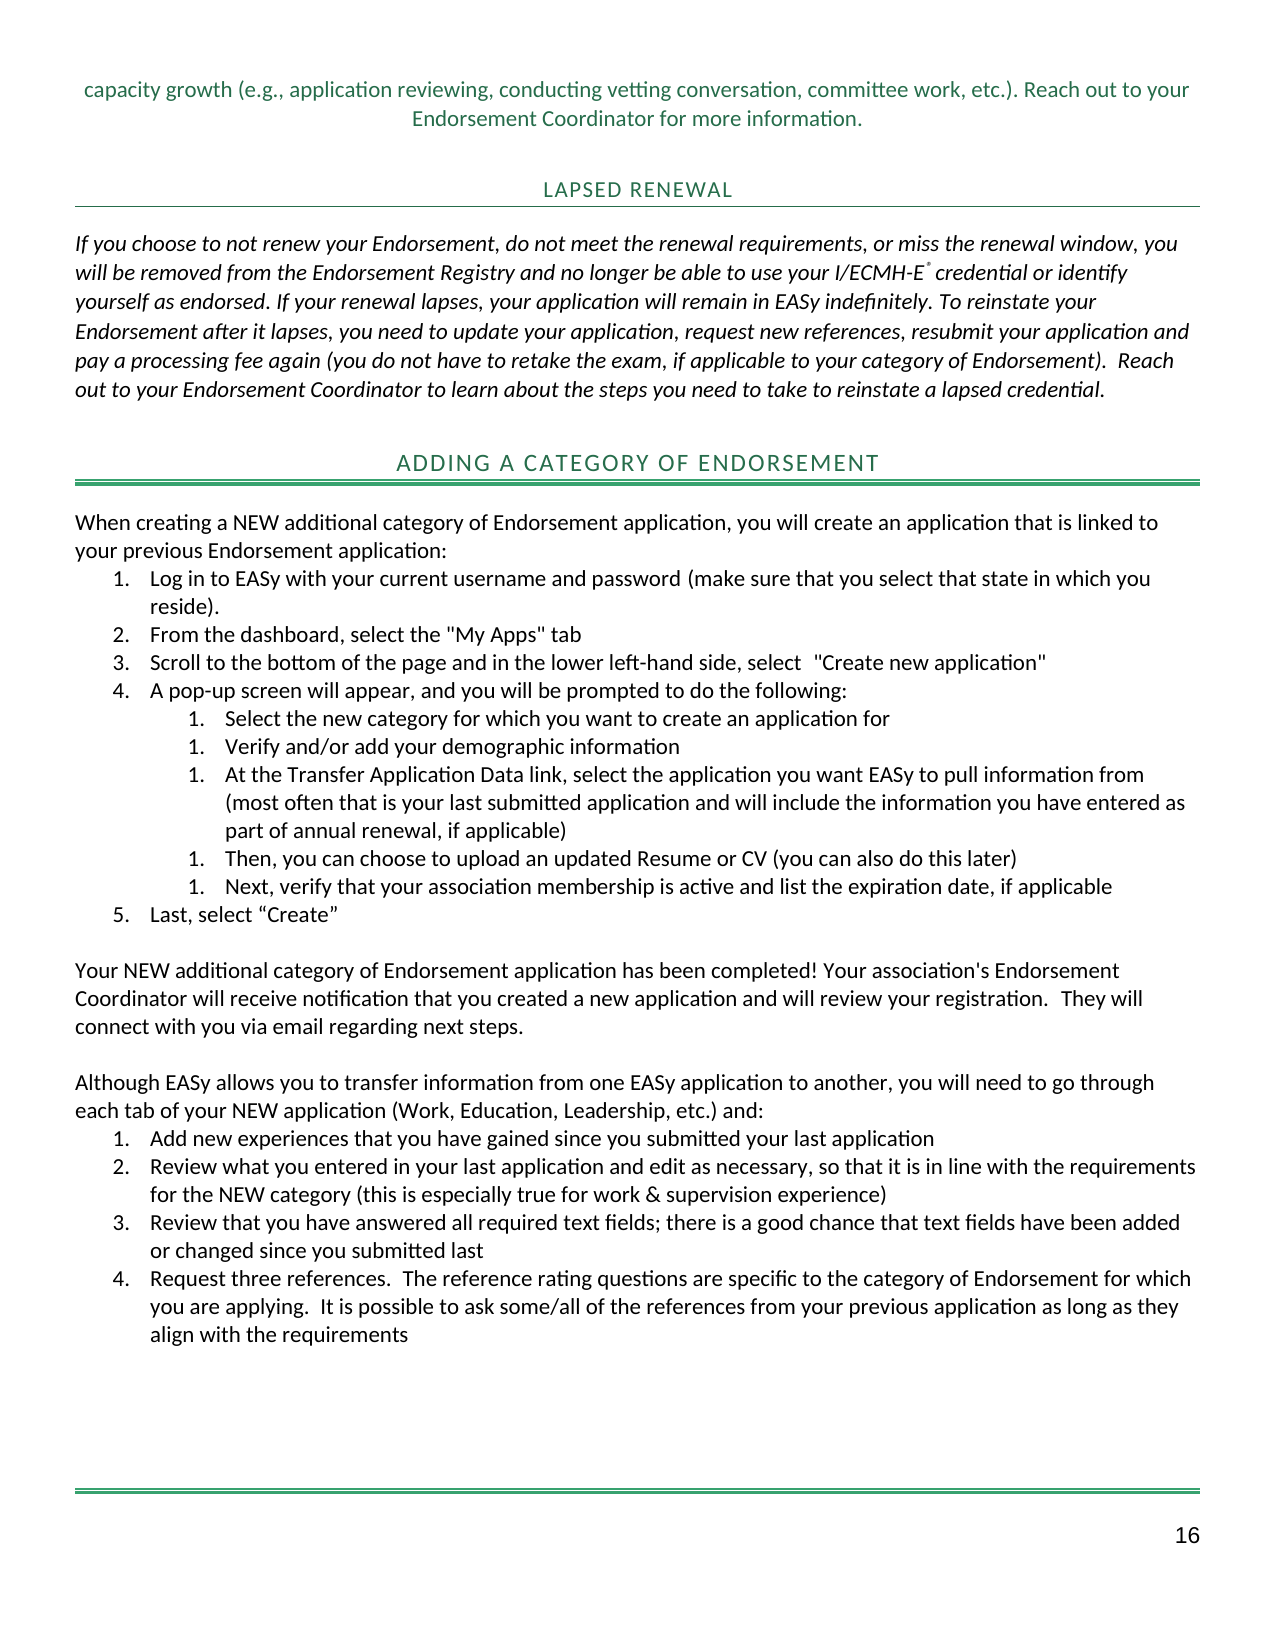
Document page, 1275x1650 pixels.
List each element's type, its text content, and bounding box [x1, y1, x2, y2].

list Verify and/or add your demographic information [187, 732, 1200, 760]
list Request three references. The reference rating questions are specific to the category of Endorsement for which you are applying. It is possible to ask some/all of the references from your previous application as long as they align with the requirements [112, 1264, 1200, 1348]
list Then, you can choose to upload an updated Resume or CV (you can also do this later) [187, 844, 1200, 872]
list Scroll to the bottom of the page and in the lower left-hand side, select "Create new application" [112, 648, 1200, 676]
list Add new experiences that you have gained since you submitted your last application [112, 1124, 1200, 1152]
list Select the new category for which you want to create an application for [187, 704, 1200, 732]
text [75, 75, 1200, 132]
list Review that you have answered all required text fields; there is a good chance that text fields have been added or changed since you submitted last [112, 1208, 1200, 1264]
text Although EASy allows you to transfer information from one EASy application to another, you will need to go through each tab of your NEW application (Work, Education, Leadership, etc.) and: [75, 1068, 1200, 1124]
list From the dashboard, select the "My Apps" tab [112, 620, 1200, 648]
list Review what you entered in your last application and edit as necessary, so that it is in line with the requirements for the NEW category (this is especially true for work & supervision experience) [112, 1152, 1200, 1208]
list Next, verify that your association membership is active and list the expiration date, if applicable [187, 872, 1200, 900]
text If you choose to not renew your Endorsement, do not meet the renewal requirements, or miss the renewal window, you will be removed from the Endorsement Registry and no longer be able to use your I/ECMH-E® credential or identify yourself as endorsed. If your renewal lapses, your application will remain in EASy indefinitely. To reinstate your Endorsement after it lapses, you need to update your application, request new references, resubmit your application and pay a processing fee again (you do not have to retake the exam, if applicable to your category of Endorsement). Reach out to your Endorsement Coordinator to learn about the steps you need to take to reinstate a lapsed credential. [75, 229, 1200, 404]
list At the Transfer Application Data link, select the application you want EASy to pull information from (most often that is your last submitted application and will include the information you have entered as part of annual renewal, if applicable) [187, 760, 1200, 844]
list A pop-up screen will appear, and you will be prompted to do the following: [112, 676, 1200, 704]
text When creating a NEW additional category of Endorsement application, you will create an application that is linked to your previous Endorsement application: [75, 508, 1200, 564]
subtitle Lapsed Renewal [75, 175, 1200, 206]
list Log in to EASy with your current username and password (make sure that you select that state in which you reside). [112, 564, 1200, 620]
list Last, select “Create” [112, 900, 1200, 928]
subtitle Adding a Category of Endorsement [75, 447, 1200, 479]
text Your NEW additional category of Endorsement application has been completed! Your association's Endorsement Coordinator will receive notification that you created a new application and will review your registration. They will connect with you via email regarding next steps. [75, 956, 1200, 1040]
